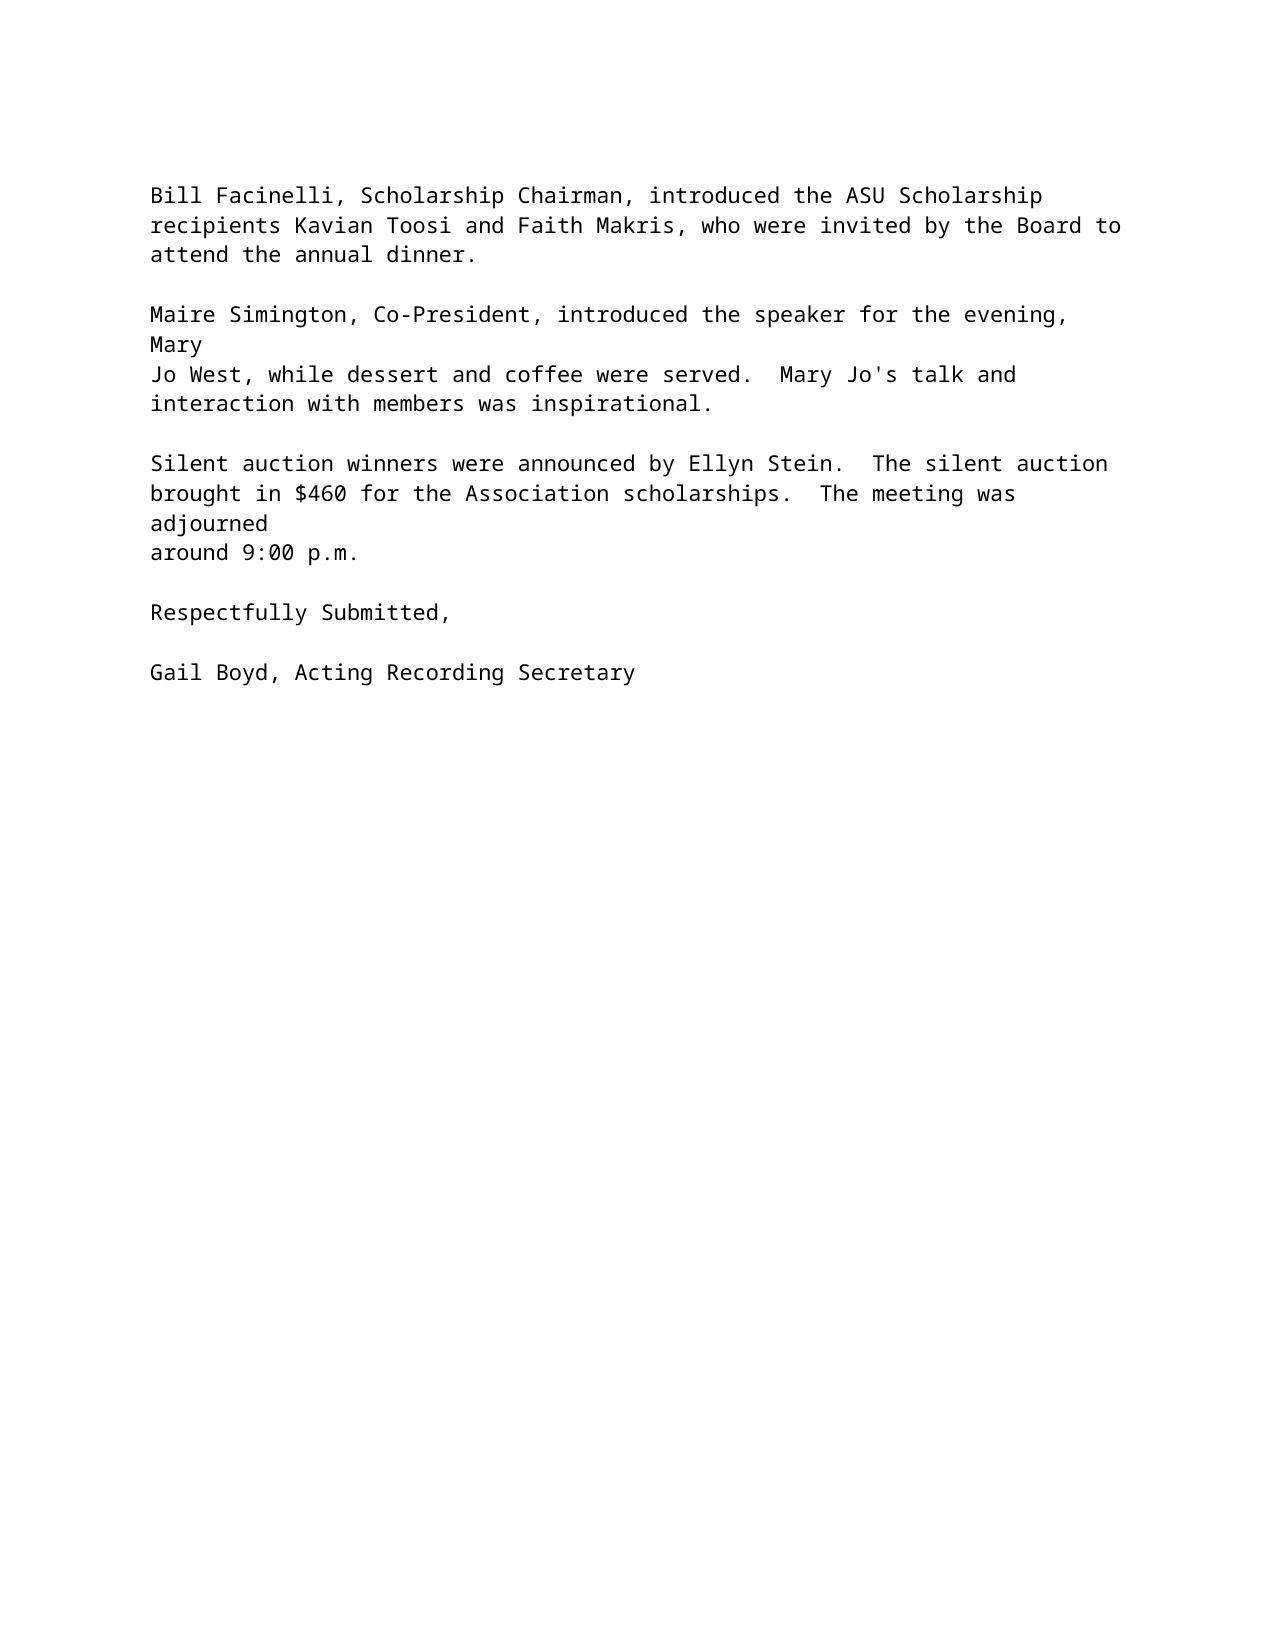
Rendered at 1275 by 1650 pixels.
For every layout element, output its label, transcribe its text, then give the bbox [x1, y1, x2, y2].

text around 9:00 p.m. [150, 537, 1125, 567]
text recipients Kavian Toosi and Faith Makris, who were invited by the Board to [150, 209, 1125, 239]
text Respectfully Submitted, [150, 597, 1125, 627]
text attend the annual dinner. [150, 239, 1125, 269]
text brought in $460 for the Association scholarships. The meeting was adjourned [150, 478, 1125, 537]
text Gail Boyd, Acting Recording Secretary [150, 656, 1125, 686]
text Silent auction winners were announced by Ellyn Stein. The silent auction [150, 448, 1125, 478]
text interaction with members was inspirational. [150, 388, 1125, 418]
text Jo West, while dessert and coffee were served. Mary Jo's talk and [150, 358, 1125, 388]
text Bill Facinelli, Scholarship Chairman, introduced the ASU Scholarship [150, 180, 1125, 209]
text Maire Simington, Co-President, introduced the speaker for the evening, Mary [150, 299, 1125, 358]
